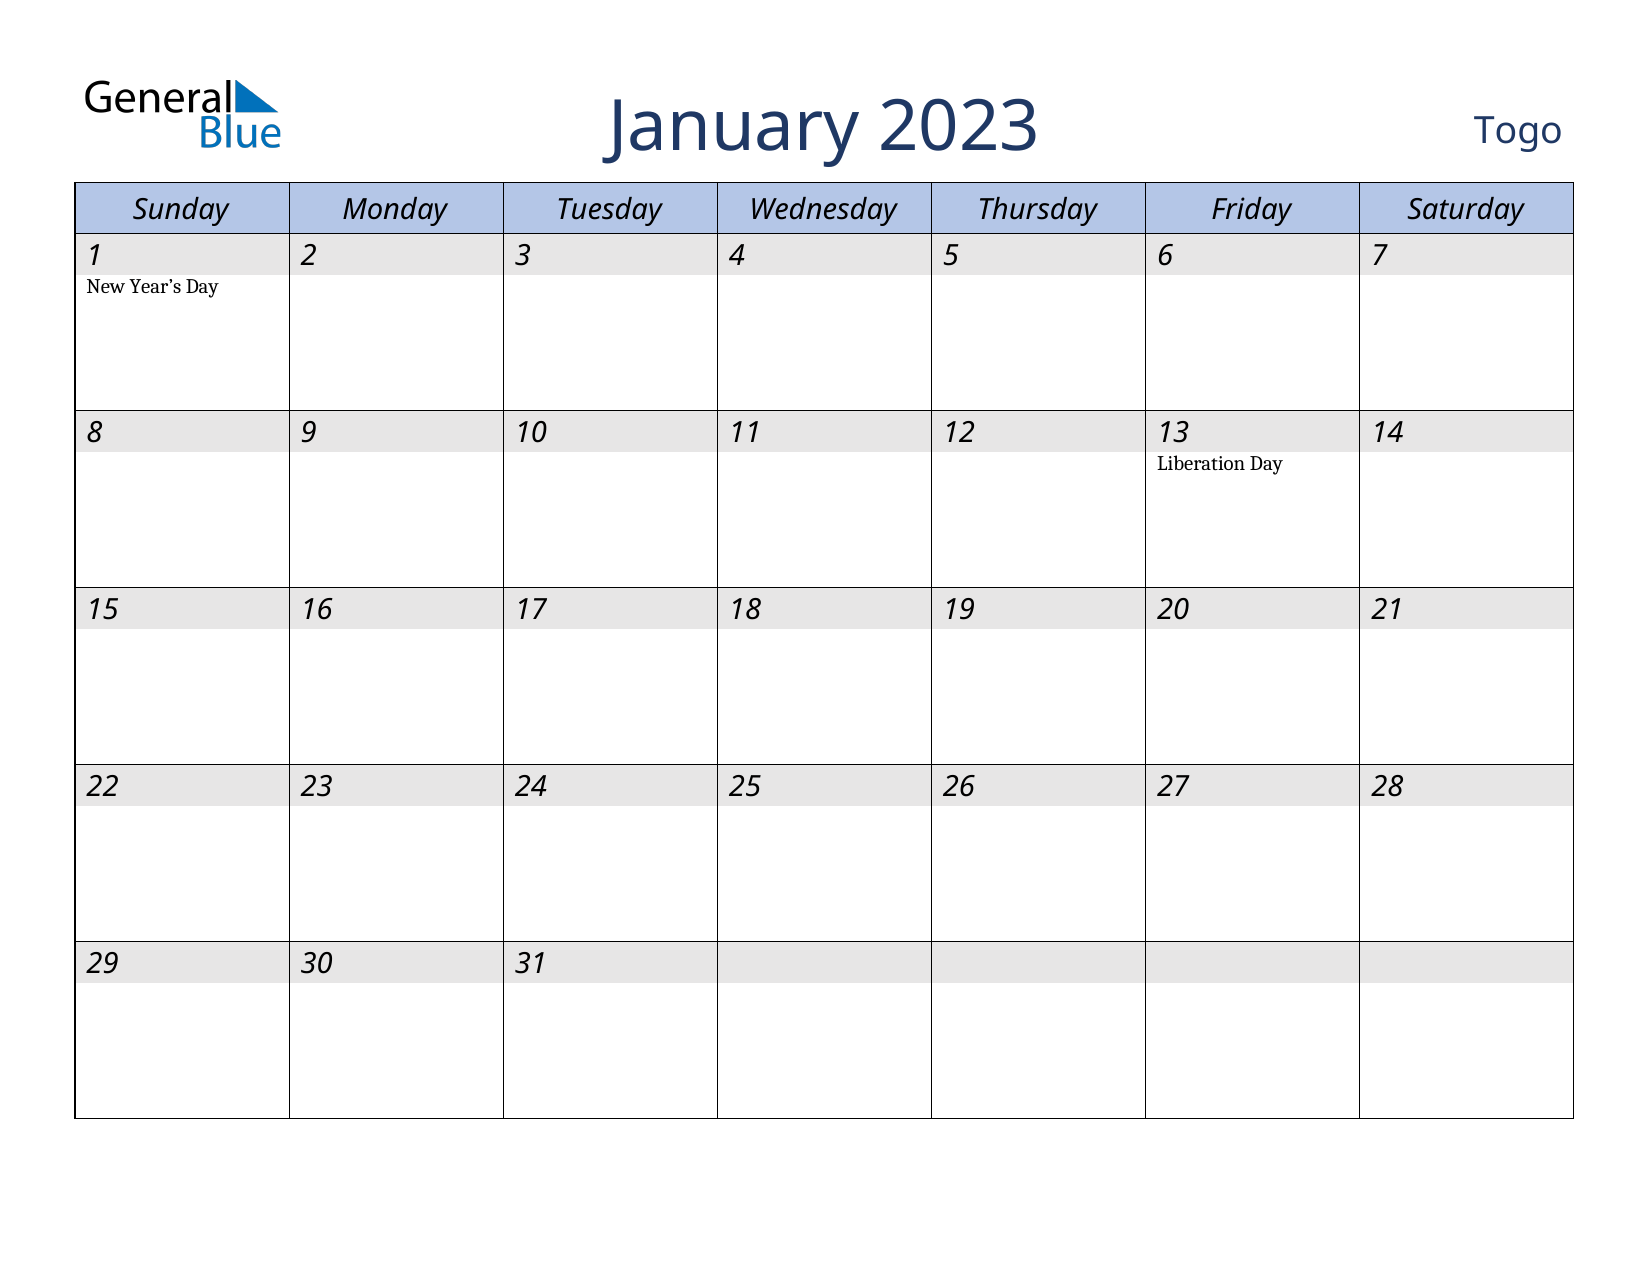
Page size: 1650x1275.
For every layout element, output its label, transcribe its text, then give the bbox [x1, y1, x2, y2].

table_cell [504, 983, 717, 1118]
table_cell [718, 983, 931, 1118]
table_cell 18 [718, 588, 931, 629]
table_header Togo [1146, 75, 1574, 182]
table_cell [290, 275, 503, 410]
table_cell [1360, 806, 1573, 941]
table_cell [1146, 629, 1359, 764]
table_cell 2 [290, 234, 503, 275]
table_cell [718, 275, 931, 410]
table_cell [290, 983, 503, 1118]
table_cell 28 [1360, 765, 1573, 806]
table_cell Thursday [932, 183, 1145, 233]
table_cell Tuesday [504, 183, 717, 233]
table_cell [1146, 942, 1359, 983]
table_cell [504, 629, 717, 764]
table_header [75, 75, 503, 182]
table_cell [1360, 942, 1573, 983]
table_cell Monday [290, 183, 503, 233]
table_cell Liberation Day [1146, 452, 1359, 587]
table_cell [290, 452, 503, 587]
table_cell 11 [718, 411, 931, 452]
table_cell 12 [932, 411, 1145, 452]
picture [85, 80, 281, 148]
table_cell [932, 806, 1145, 941]
table_cell [1146, 275, 1359, 410]
table_cell 27 [1146, 765, 1359, 806]
table_cell 8 [76, 411, 289, 452]
table_cell 29 [76, 942, 289, 983]
table_cell Saturday [1360, 183, 1573, 233]
table_cell [718, 942, 931, 983]
table_cell [718, 806, 931, 941]
table_cell [718, 629, 931, 764]
table_cell [1146, 806, 1359, 941]
table_cell [290, 806, 503, 941]
table_cell [932, 452, 1145, 587]
table_cell [932, 275, 1145, 410]
table_cell 24 [504, 765, 717, 806]
table_cell 3 [504, 234, 717, 275]
table_cell 19 [932, 588, 1145, 629]
table_cell New Year’s Day [76, 275, 289, 410]
table_cell 20 [1146, 588, 1359, 629]
table_cell 25 [718, 765, 931, 806]
table_cell [504, 452, 717, 587]
table_cell 31 [504, 942, 717, 983]
table_cell [504, 806, 717, 941]
table_cell [504, 275, 717, 410]
table_cell 1 [76, 234, 289, 275]
table_cell [1146, 983, 1359, 1118]
table_cell [76, 452, 289, 587]
table_cell 10 [504, 411, 717, 452]
table_cell [1360, 629, 1573, 764]
table_cell [1360, 983, 1573, 1118]
table_cell [932, 942, 1145, 983]
table_cell 6 [1146, 234, 1359, 275]
table_cell 5 [932, 234, 1145, 275]
table_cell [932, 983, 1145, 1118]
table_cell [718, 452, 931, 587]
table_cell [76, 983, 289, 1118]
table_cell Friday [1146, 183, 1359, 233]
table_cell 17 [504, 588, 717, 629]
table_cell [932, 629, 1145, 764]
table_cell 26 [932, 765, 1145, 806]
table_cell 15 [76, 588, 289, 629]
table_cell 30 [290, 942, 503, 983]
table_cell 16 [290, 588, 503, 629]
table_cell [76, 629, 289, 764]
table_cell [1360, 452, 1573, 587]
table_cell [290, 629, 503, 764]
table_header January 2023 [503, 75, 1146, 182]
table_cell 7 [1360, 234, 1573, 275]
table_cell 21 [1360, 588, 1573, 629]
table_cell 4 [718, 234, 931, 275]
table_cell [1360, 275, 1573, 410]
table_cell 22 [76, 765, 289, 806]
table_cell 23 [290, 765, 503, 806]
table_cell Sunday [76, 183, 289, 233]
table_cell 14 [1360, 411, 1573, 452]
table_cell Wednesday [718, 183, 931, 233]
table_cell 9 [290, 411, 503, 452]
table_cell 13 [1146, 411, 1359, 452]
table_cell [76, 806, 289, 941]
